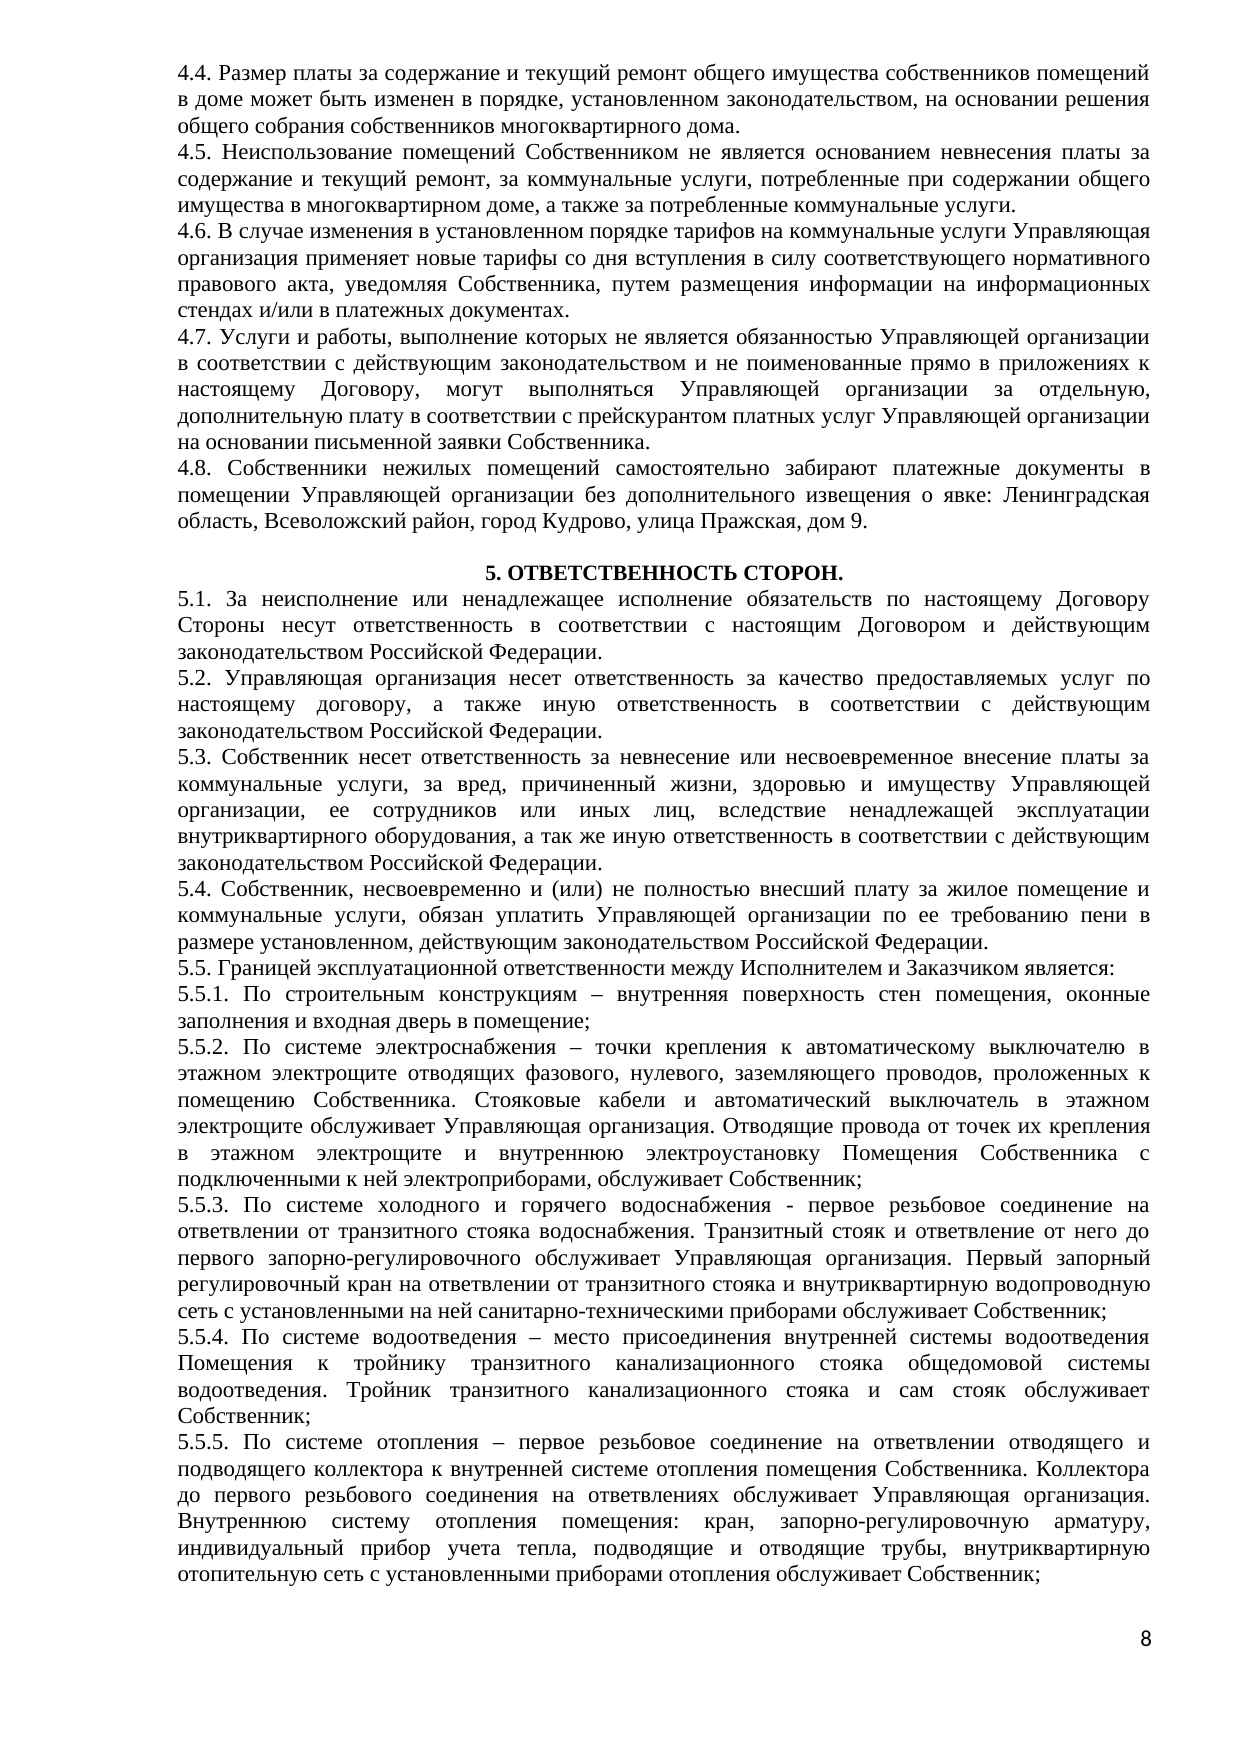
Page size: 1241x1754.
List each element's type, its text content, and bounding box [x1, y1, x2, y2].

text 5.5.1. По строительным конструкциям – внутренняя поверхность стен помещения, оконные заполнения и входная дверь в помещение; [177, 980, 1152, 1033]
text 5.5.4. По системе водоотведения – место присоединения внутренней системы водоотведения Помещения к тройнику транзитного канализационного стояка общедомовой системы водоотведения. Тройник транзитного канализационного стояка и сам стояк обслуживает Собственник; [177, 1323, 1152, 1428]
text 5.5.3. По системе холодного и горячего водоснабжения - первое резьбовое соединение на ответвлении от транзитного стояка водоснабжения. Транзитный стояк и ответвление от него до первого запорно-регулировочного обслуживает Управляющая организация. Первый запорный регулировочный кран на ответвлении от транзитного стояка и внутриквартирную водопроводную сеть с установленными на ней санитарно-техническими приборами обслуживает Собственник; [177, 1191, 1152, 1323]
text 4.7. Услуги и работы, выполнение которых не является обязанностью Управляющей организации в соответствии с действующим законодательством и не поименованные прямо в приложениях к настоящему Договору, могут выполняться Управляющей организации за отдельную, дополнительную плату в соответствии с прейскурантом платных услуг Управляющей организации на основании письменной заявки Собственника. [177, 323, 1152, 454]
text 4.4. Размер платы за содержание и текущий ремонт общего имущества собственников помещений в доме может быть изменен в порядке, установленном законодательством, на основании решения общего собрания собственников многоквартирного дома. [177, 59, 1152, 138]
text 5. ОТВЕТСТВЕННОСТЬ СТОРОН. [177, 560, 1152, 585]
text 5.3. Собственник несет ответственность за невнесение или несвоевременное внесение платы за коммунальные услуги, за вред, причиненный жизни, здоровью и имуществу Управляющей организации, ее сотрудников или иных лиц, вследствие ненадлежащей эксплуатации внутриквартирного оборудования, а так же иную ответственность в соответствии с действующим законодательством Российской Федерации. [177, 743, 1152, 875]
text 4.8. Собственники нежилых помещений самостоятельно забирают платежные документы в помещении Управляющей организации без дополнительного извещения о явке: Ленинградская область, Всеволожский район, город Кудрово, улица Пражская, дом 9. [177, 454, 1152, 533]
text 5.5. Границей эксплуатационной ответственности между Исполнителем и Заказчиком является: [177, 954, 1152, 980]
text 5.2. Управляющая организация несет ответственность за качество предоставляемых услуг по настоящему договору, а также иную ответственность в соответствии с действующим законодательством Российской Федерации. [177, 664, 1152, 743]
text 5.1. За неисполнение или ненадлежащее исполнение обязательств по настоящему Договору Стороны несут ответственность в соответствии с настоящим Договором и действующим законодательством Российской Федерации. [177, 585, 1152, 664]
text 5.5.2. По системе электроснабжения – точки крепления к автоматическому выключателю в этажном электрощите отводящих фазового, нулевого, заземляющего проводов, проложенных к помещению Собственника. Стояковые кабели и автоматический выключатель в этажном электрощите обслуживает Управляющая организация. Отводящие провода от точек их крепления в этажном электрощите и внутреннюю электроустановку Помещения Собственника с подключенными к ней электроприборами, обслуживает Собственник; [177, 1033, 1152, 1191]
text 4.5. Неиспользование помещений Собственником не является основанием невнесения платы за содержание и текущий ремонт, за коммунальные услуги, потребленные при содержании общего имущества в многоквартирном доме, а также за потребленные коммунальные услуги. [177, 138, 1152, 217]
text 4.6. В случае изменения в установленном порядке тарифов на коммунальные услуги Управляющая организация применяет новые тарифы со дня вступления в силу соответствующего нормативного правового акта, уведомляя Собственника, путем размещения информации на информационных стендах и/или в платежных документах. [177, 217, 1152, 323]
text 5.4. Собственник, несвоевременно и (или) не полностью внесший плату за жилое помещение и коммунальные услуги, обязан уплатить Управляющей организации по ее требованию пени в размере установленном, действующим законодательством Российской Федерации. [177, 875, 1152, 954]
text 5.5.5. По системе отопления – первое резьбовое соединение на ответвлении отводящего и подводящего коллектора к внутренней системе отопления помещения Собственника. Коллектора до первого резьбового соединения на ответвлениях обслуживает Управляющая организация. Внутреннюю систему отопления помещения: кран, запорно-регулировочную арматуру, индивидуальный прибор учета тепла, подводящие и отводящие трубы, внутриквартирную отопительную сеть с установленными приборами отопления обслуживает Собственник; [177, 1428, 1152, 1587]
